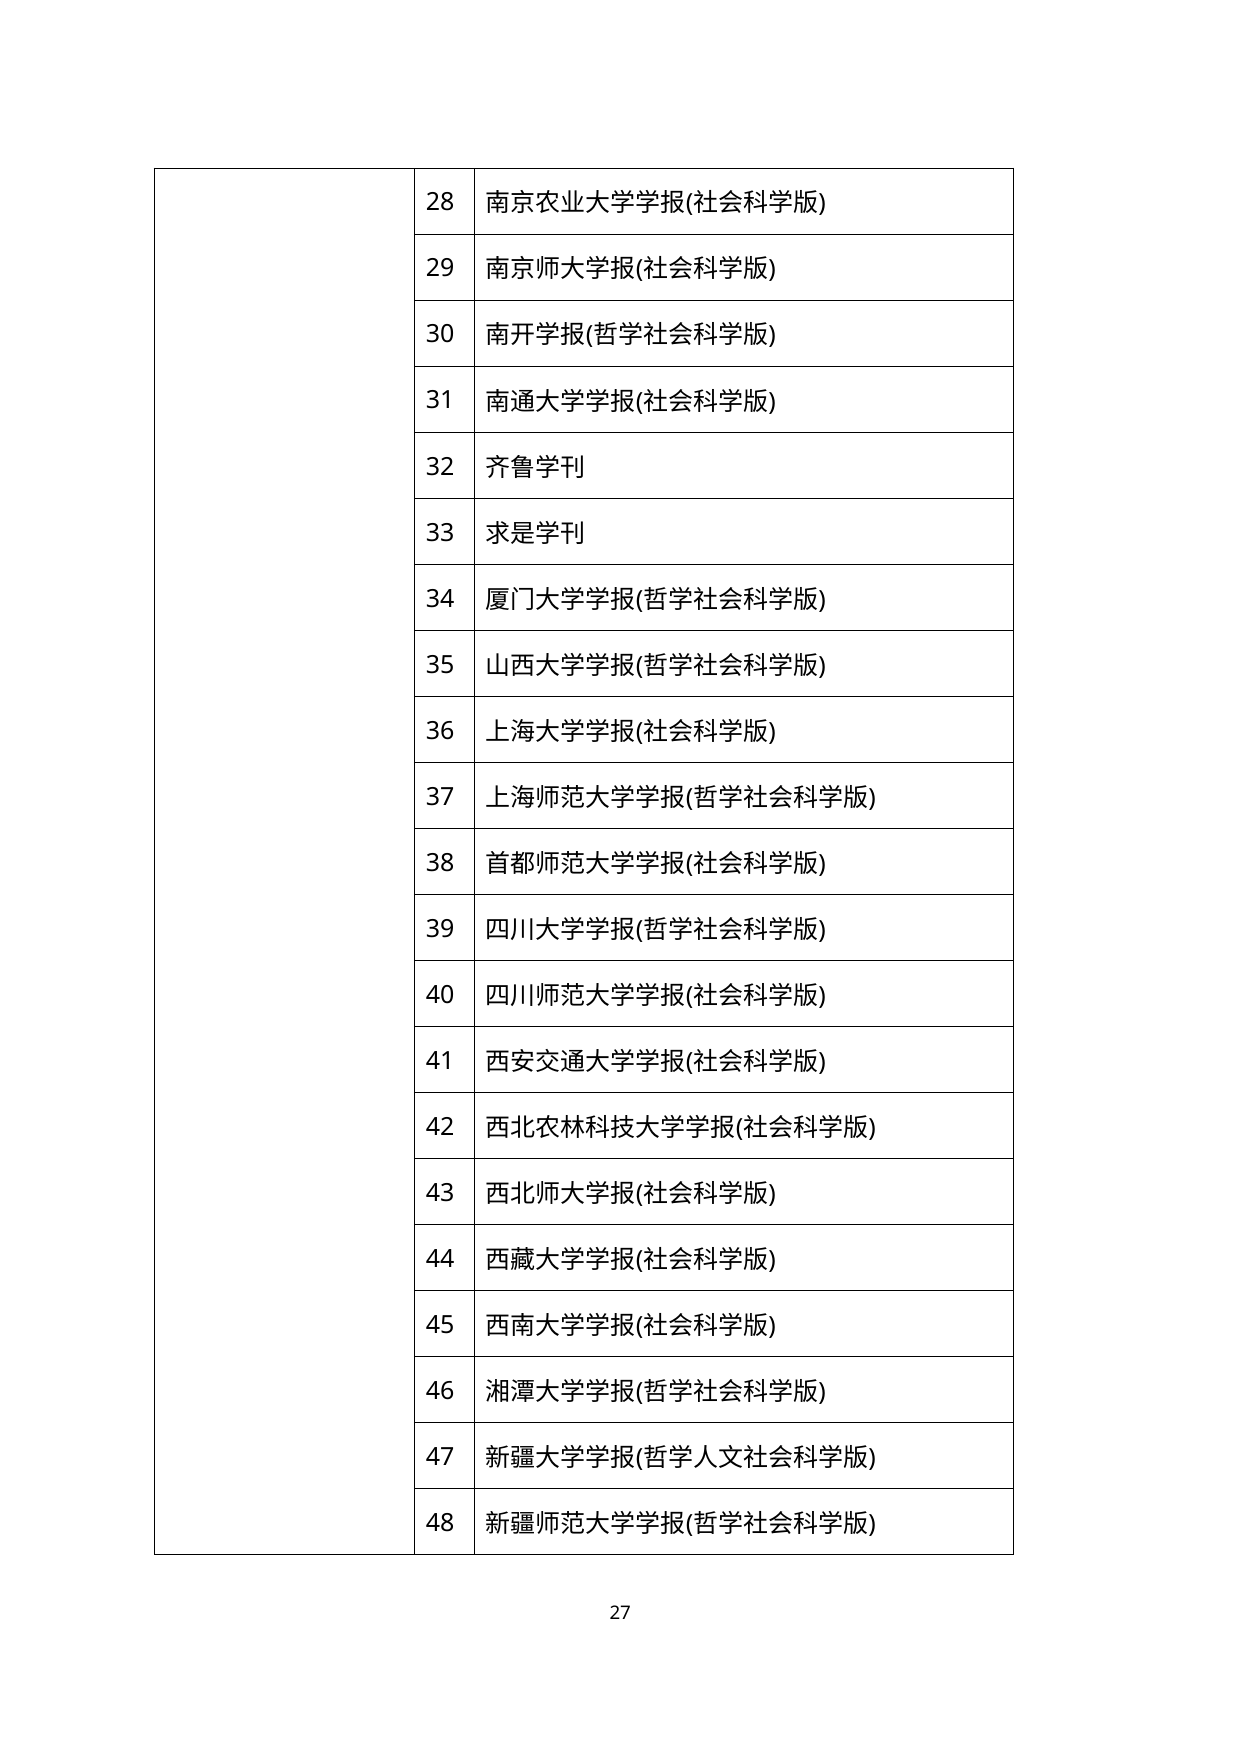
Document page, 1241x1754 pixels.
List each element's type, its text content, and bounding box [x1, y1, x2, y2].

table_cell 38 [415, 829, 474, 894]
table_cell 28 [415, 169, 474, 233]
table_cell 48 [415, 1489, 474, 1554]
table_cell 47 [415, 1423, 474, 1488]
table_cell 求是学刊 [475, 499, 1013, 564]
table_cell 44 [415, 1225, 474, 1290]
table_cell 37 [415, 763, 474, 828]
table_cell 30 [415, 301, 474, 366]
table_cell 31 [415, 367, 474, 432]
table_cell 厦门大学学报(哲学社会科学版) [475, 565, 1013, 630]
table_cell 40 [415, 961, 474, 1026]
table_cell 四川大学学报(哲学社会科学版) [475, 895, 1013, 960]
table_cell 上海大学学报(社会科学版) [475, 697, 1013, 762]
table_cell 首都师范大学学报(社会科学版) [475, 829, 1013, 894]
table_cell 南通大学学报(社会科学版) [475, 367, 1013, 432]
table_cell 四川师范大学学报(社会科学版) [475, 961, 1013, 1026]
table_cell 32 [415, 433, 474, 498]
table_cell 山西大学学报(哲学社会科学版) [475, 631, 1013, 696]
table_cell 西藏大学学报(社会科学版) [475, 1225, 1013, 1290]
table_cell 45 [415, 1291, 474, 1356]
table_cell 湘潭大学学报(哲学社会科学版) [475, 1357, 1013, 1422]
table_cell 上海师范大学学报(哲学社会科学版) [475, 763, 1013, 828]
table_cell 29 [415, 235, 474, 299]
table_cell 南京农业大学学报(社会科学版) [475, 169, 1013, 233]
table_cell 39 [415, 895, 474, 960]
table_cell 西南大学学报(社会科学版) [475, 1291, 1013, 1356]
table_cell 36 [415, 697, 474, 762]
table_cell 南开学报(哲学社会科学版) [475, 301, 1013, 366]
table_cell 41 [415, 1027, 474, 1092]
table_cell 43 [415, 1159, 474, 1224]
table_cell 新疆师范大学学报(哲学社会科学版) [475, 1489, 1013, 1554]
table_cell 33 [415, 499, 474, 564]
table_cell 新疆大学学报(哲学人文社会科学版) [475, 1423, 1013, 1488]
table_cell 南京师大学报(社会科学版) [475, 235, 1013, 299]
table_cell 46 [415, 1357, 474, 1422]
table_cell 42 [415, 1093, 474, 1158]
table_cell 齐鲁学刊 [475, 433, 1013, 498]
table_cell 西安交通大学学报(社会科学版) [475, 1027, 1013, 1092]
table_cell 西北师大学报(社会科学版) [475, 1159, 1013, 1224]
table_cell 34 [415, 565, 474, 630]
table_cell 西北农林科技大学学报(社会科学版) [475, 1093, 1013, 1158]
table_cell 35 [415, 631, 474, 696]
